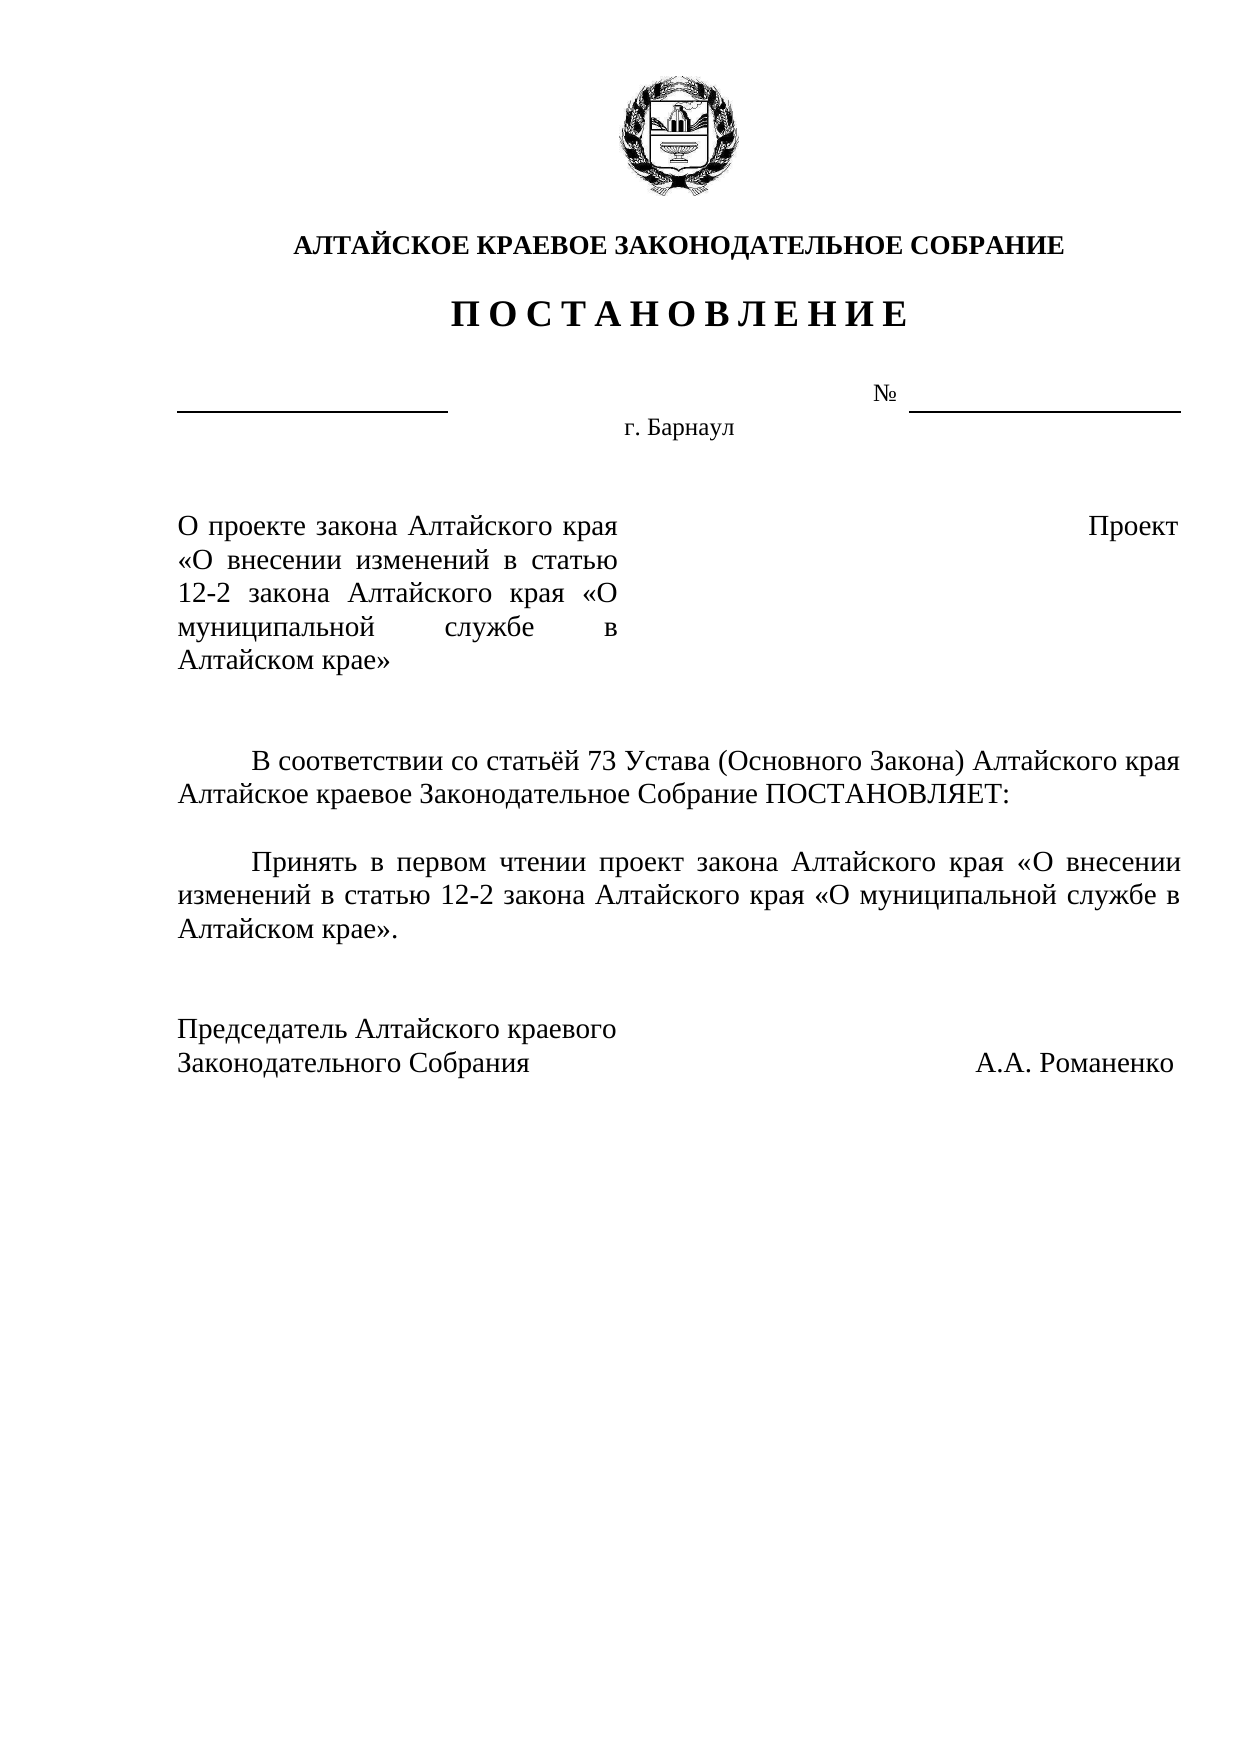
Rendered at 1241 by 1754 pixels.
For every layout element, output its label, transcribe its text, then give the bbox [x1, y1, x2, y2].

table_header Председатель Алтайского краевого Законодательного Собрания [177, 1011, 829, 1078]
text В соответствии со статьёй 73 Устава (Основного Закона) Алтайского края Алтайское краевое Законодательное Собрание ПОСТАНОВЛЯЕТ: [177, 743, 1181, 810]
picture [619, 76, 739, 196]
text Принять в первом чтении проект закона Алтайского края «О внесении изменений в статью 12-2 закона Алтайского края «О муниципальной службе в Алтайском крае». [177, 844, 1181, 944]
table_header Проект [620, 508, 1189, 676]
table_header О проекте закона Алтайского края «О внесении изменений в статью 12-2 закона Алтайского края «О муниципальной службе в Алтайском крае» [177, 508, 620, 676]
table_header А.А. Романенко [829, 1011, 1189, 1078]
